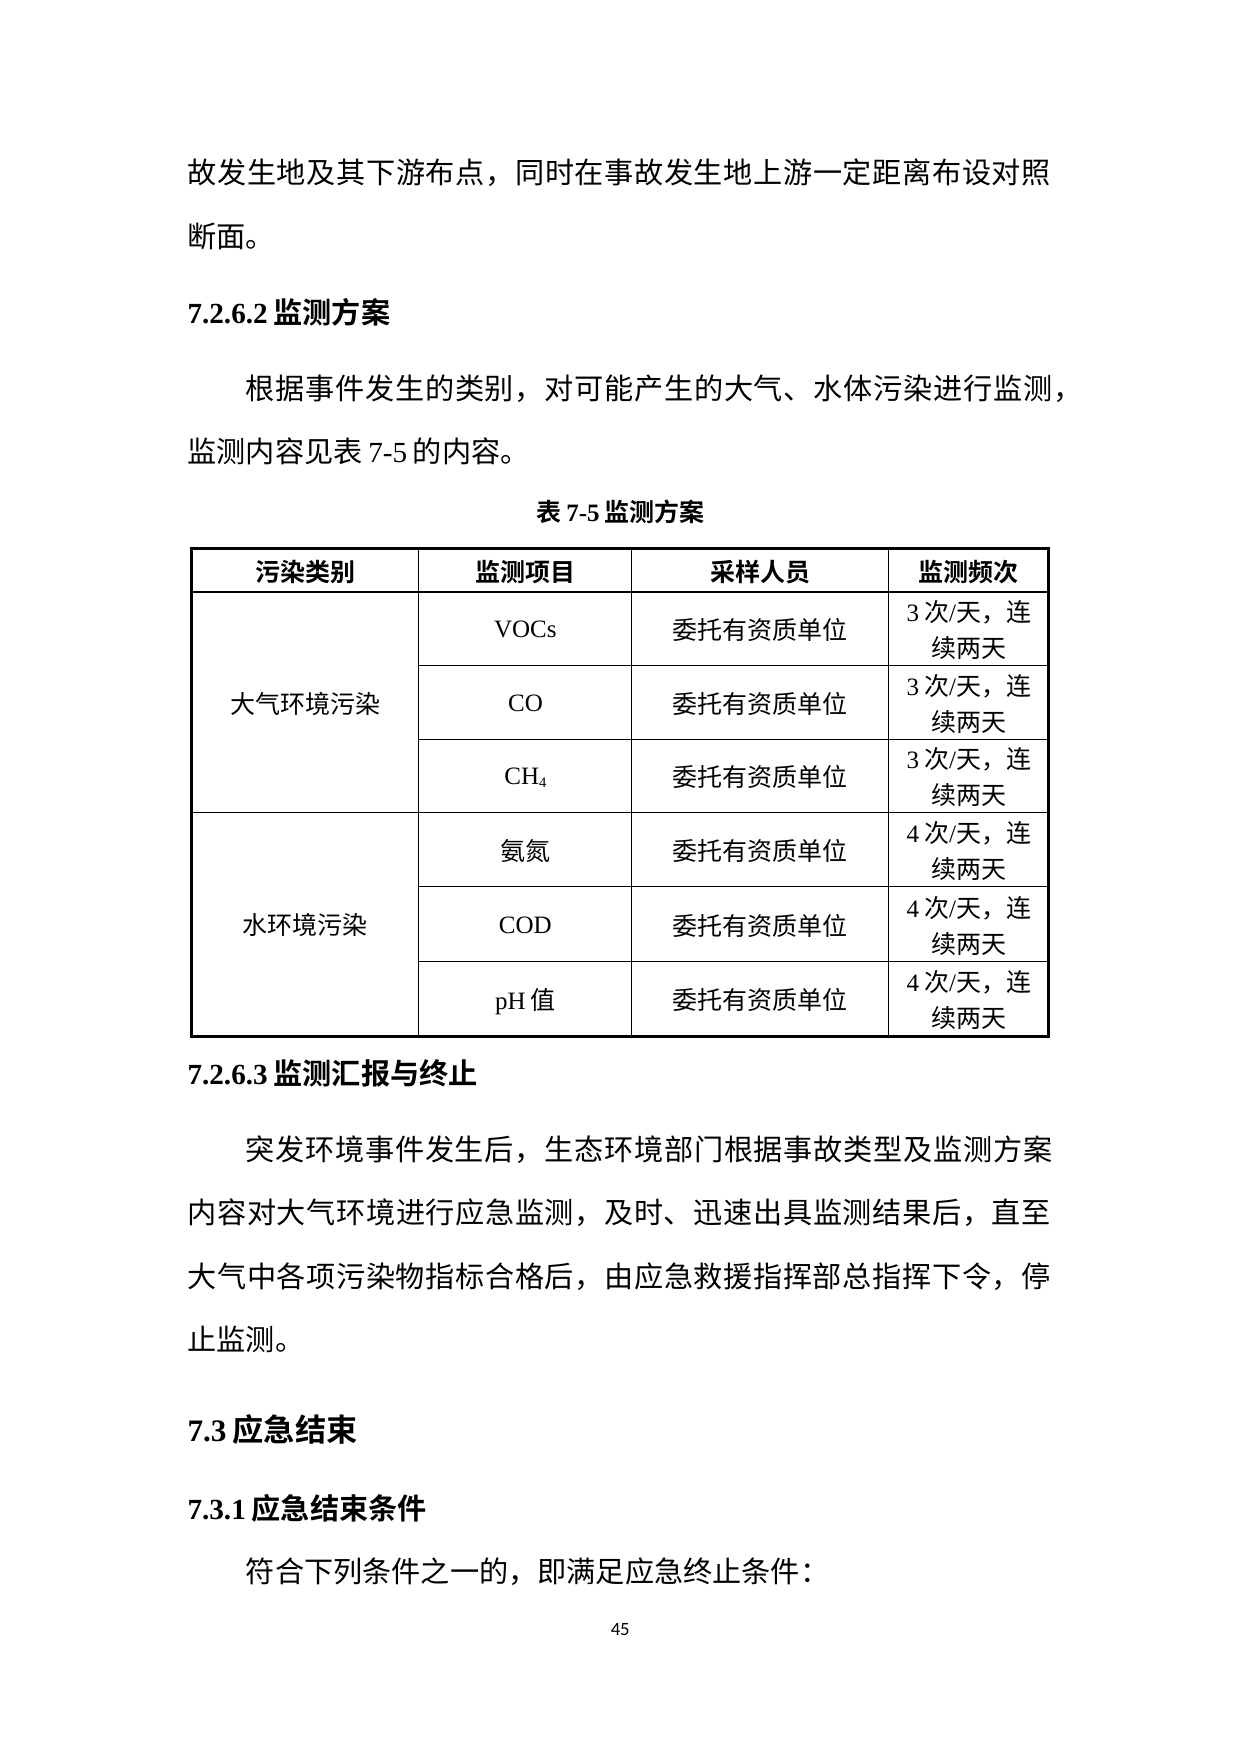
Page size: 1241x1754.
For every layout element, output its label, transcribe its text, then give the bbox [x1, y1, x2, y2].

table_header 采样人员 [632, 550, 888, 591]
table_cell pH值 [419, 962, 631, 1035]
text 符合下列条件之一的，即满足应急终止条件： [187, 1549, 1053, 1591]
table_cell 委托有资质单位 [632, 666, 888, 738]
text 突发环境事件发生后，生态环境部门根据事故类型及监测方案内容对大气环境进行应急监测，及时、迅速出具监测结果后，直至大气中各项污染物指标合格后，由应急救援指挥部总指挥下令，停止监测。 [187, 1126, 1053, 1359]
table_cell 委托有资质单位 [632, 962, 888, 1035]
table_cell 氨氮 [419, 813, 631, 886]
table_cell 4次/天，连续两天 [889, 813, 1047, 886]
table_header 监测项目 [419, 550, 631, 591]
table_cell CO [419, 666, 631, 738]
subtitle 7.2.6.3监测汇报与终止 [187, 1050, 1053, 1093]
table_header 污染类别 [193, 550, 418, 591]
table_cell 3次/天，连续两天 [889, 666, 1047, 738]
table_cell 委托有资质单位 [632, 887, 888, 961]
text 表7-5监测方案 [187, 492, 1053, 528]
subtitle 7.3.1应急结束条件 [187, 1485, 1053, 1528]
text 根据事件发生的类别，对可能产生的大气、水体污染进行监测，监测内容见表7-5的内容。 [187, 365, 1053, 471]
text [187, 150, 1053, 256]
subtitle 7.3应急结束 [187, 1405, 1053, 1450]
table_cell 委托有资质单位 [632, 813, 888, 886]
table_cell 委托有资质单位 [632, 740, 888, 812]
table_cell 3次/天，连续两天 [889, 593, 1047, 665]
table_cell 4次/天，连续两天 [889, 887, 1047, 961]
table_cell COD [419, 887, 631, 961]
table_header 监测频次 [889, 550, 1047, 591]
table_cell 4次/天，连续两天 [889, 962, 1047, 1035]
table_cell 大气环境污染 [193, 593, 418, 812]
table_cell VOCs [419, 593, 631, 665]
table_cell CH4 [419, 740, 631, 812]
table_cell 委托有资质单位 [632, 593, 888, 665]
table_cell 3次/天，连续两天 [889, 740, 1047, 812]
subtitle 7.2.6.2监测方案 [187, 289, 1053, 332]
table_cell 水环境污染 [193, 813, 418, 1035]
